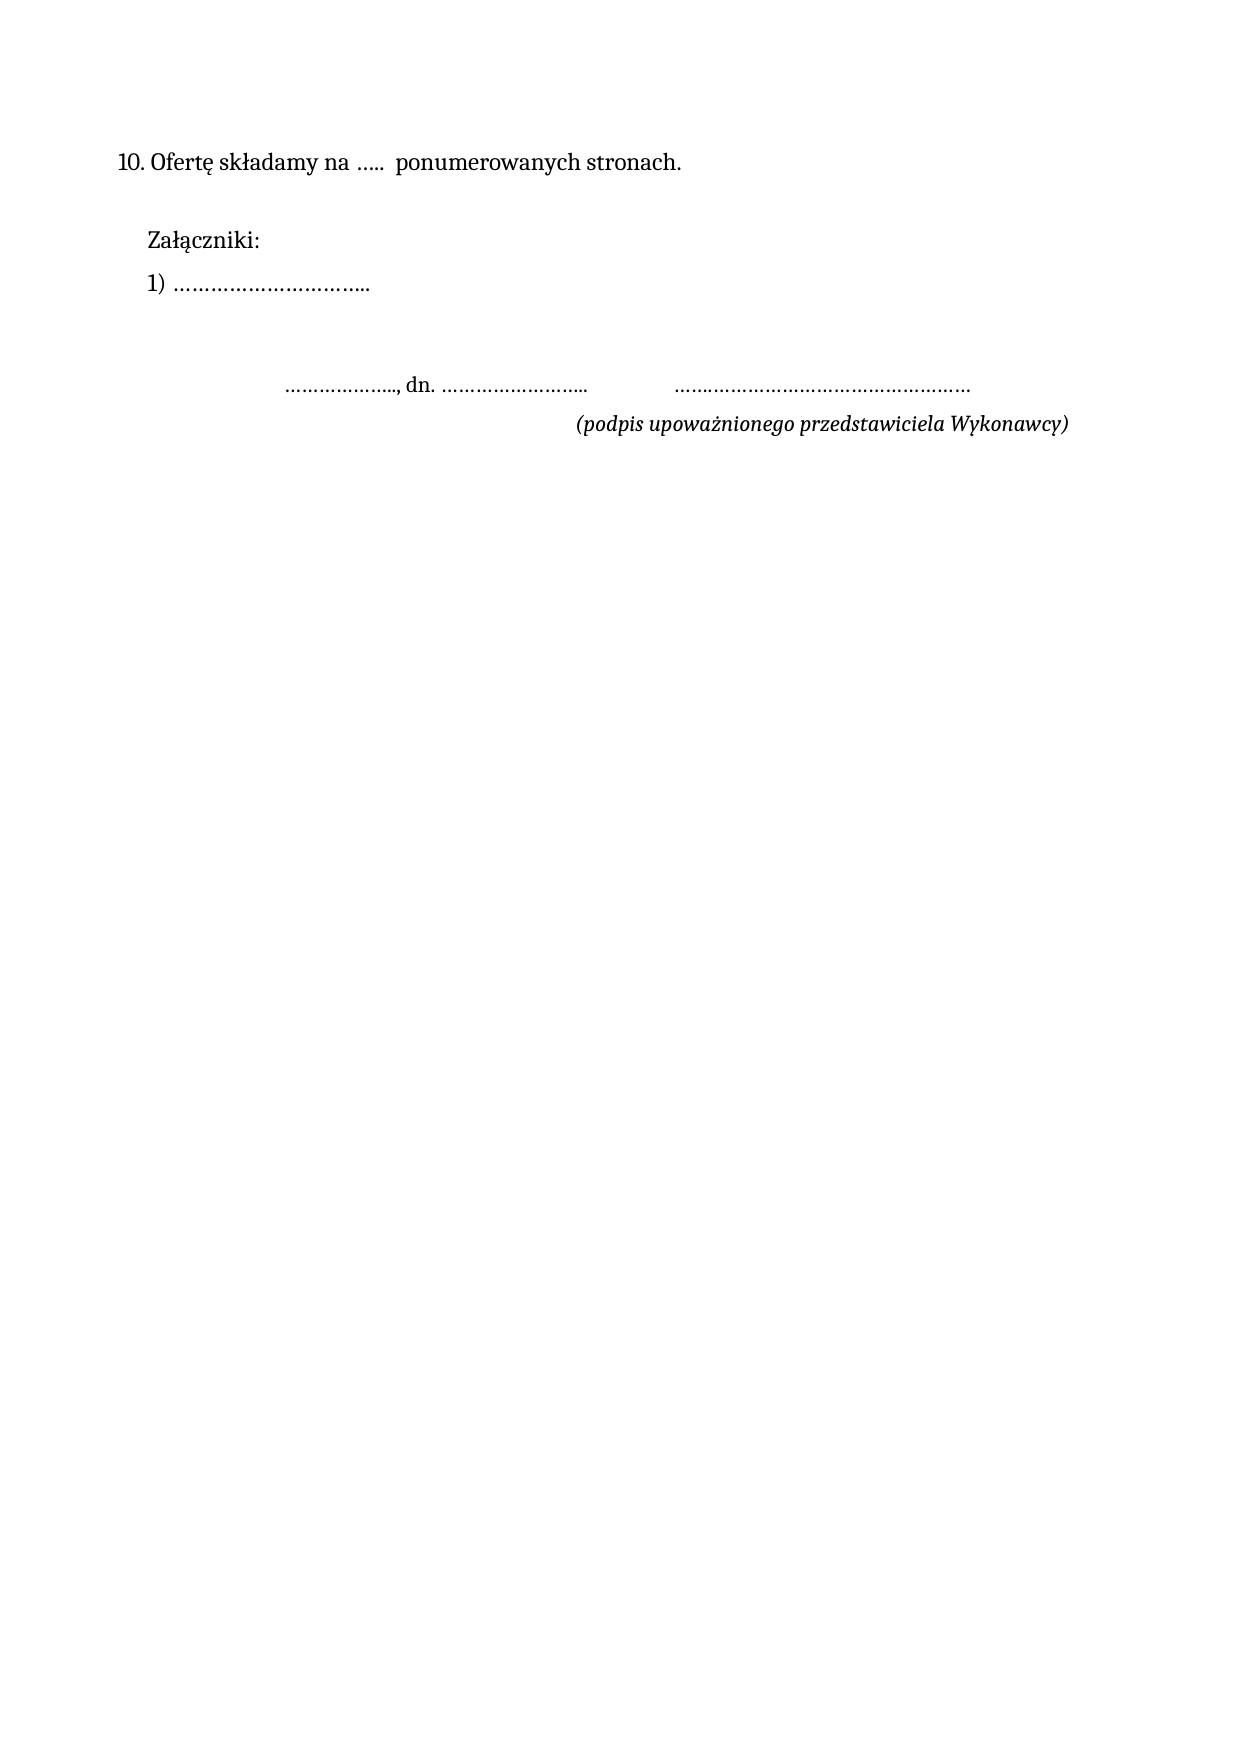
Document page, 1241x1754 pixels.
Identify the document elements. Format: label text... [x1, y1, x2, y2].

text 1) ………………………….. [148, 269, 1093, 298]
text (podpis upoważnionego przedstawiciela Wykonawcy) [148, 411, 1093, 437]
text Załączniki: [148, 226, 1093, 255]
text ……………….., dn. …………………….. …….……………………………………… [148, 372, 1093, 398]
list 10. Ofertę składamy na ….. ponumerowanych stronach. [118, 148, 1093, 176]
